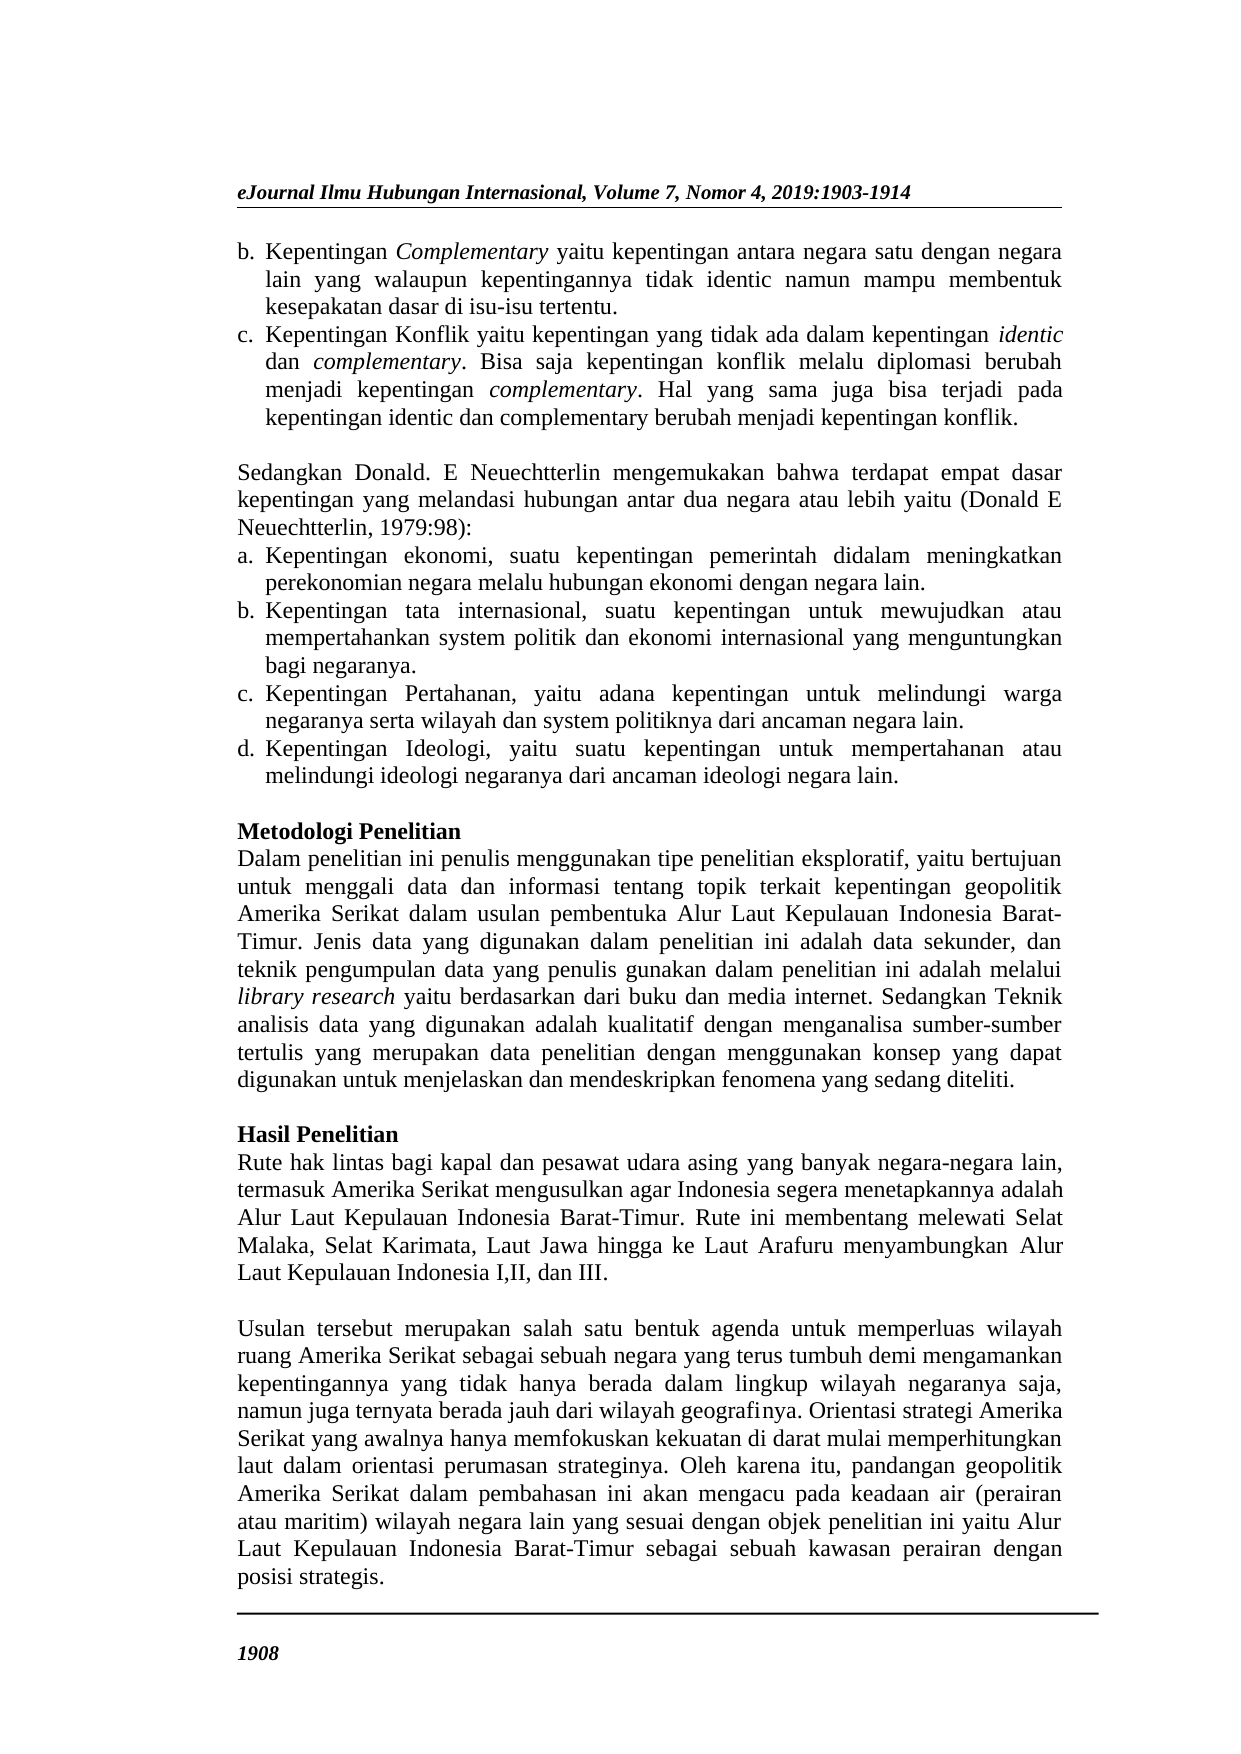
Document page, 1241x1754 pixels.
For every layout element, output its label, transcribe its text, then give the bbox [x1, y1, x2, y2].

list Kepentingan Ideologi, yaitu suatu kepentingan untuk mempertahanan atau melindungi ideologi negaranya dari ancaman ideologi negara lain. [237, 734, 1063, 789]
list Kepentingan Complementary yaitu kepentingan antara negara satu dengan negara lain yang walaupun kepentingannya tidak identic namun mampu membentuk kesepakatan dasar di isu-isu tertentu. [237, 237, 1063, 320]
text Metodologi Penelitian [237, 817, 1063, 844]
list Kepentingan Konflik yaitu kepentingan yang tidak ada dalam kepentingan identic dan complementary. Bisa saja kepentingan konflik melalu diplomasi berubah menjadi kepentingan complementary. Hal yang sama juga bisa terjadi pada kepentingan identic dan complementary berubah menjadi kepentingan konflik. [237, 320, 1063, 430]
text Rute hak lintas bagi kapal dan pesawat udara asing yang banyak negara-negara lain, termasuk Amerika Serikat mengusulkan agar Indonesia segera menetapkannya adalah Alur Laut Kepulauan Indonesia Barat-Timur. Rute ini membentang melewati Selat Malaka, Selat Karimata, Laut Jawa hingga ke Laut Arafuru menyambungkan Alur Laut Kepulauan Indonesia I,II, dan III. [237, 1148, 1063, 1286]
list Kepentingan tata internasional, suatu kepentingan untuk mewujudkan atau mempertahankan system politik dan ekonomi internasional yang menguntungkan bagi negaranya. [237, 596, 1063, 679]
list Dalam penelitian ini penulis menggunakan tipe penelitian eksploratif, yaitu bertujuan untuk menggali data dan informasi tentang topik terkait kepentingan geopolitik Amerika Serikat dalam usulan pembentuka Alur Laut Kepulauan Indonesia Barat-Timur. Jenis data yang digunakan dalam penelitian ini adalah data sekunder, dan teknik pengumpulan data yang penulis gunakan dalam penelitian ini adalah melalui library research yaitu berdasarkan dari buku dan media internet. Sedangkan Teknik analisis data yang digunakan adalah kualitatif dengan menganalisa sumber-sumber tertulis yang merupakan data penelitian dengan menggunakan konsep yang dapat digunakan untuk menjelaskan dan mendeskripkan fenomena yang sedang diteliti. [237, 844, 1063, 1093]
list Kepentingan ekonomi, suatu kepentingan pemerintah didalam meningkatkan perekonomian negara melalu hubungan ekonomi dengan negara lain. [237, 541, 1063, 596]
text Usulan tersebut merupakan salah satu bentuk agenda untuk memperluas wilayah ruang Amerika Serikat sebagai sebuah negara yang terus tumbuh demi mengamankan kepentingannya yang tidak hanya berada dalam lingkup wilayah negaranya saja, namun juga ternyata berada jauh dari wilayah geografinya. Orientasi strategi Amerika Serikat yang awalnya hanya memfokuskan kekuatan di darat mulai memperhitungkan laut dalam orientasi perumasan strateginya. Oleh karena itu, pandangan geopolitik Amerika Serikat dalam pembahasan ini akan mengacu pada keadaan air (perairan atau maritim) wilayah negara lain yang sesuai dengan objek penelitian ini yaitu Alur Laut Kepulauan Indonesia Barat-Timur sebagai sebuah kawasan perairan dengan posisi strategis. [237, 1313, 1063, 1589]
list Sedangkan Donald. E Neuechtterlin mengemukakan bahwa terdapat empat dasar kepentingan yang melandasi hubungan antar dua negara atau lebih yaitu (Donald E Neuechtterlin, 1979:98): [237, 458, 1063, 541]
list Kepentingan Pertahanan, yaitu adana kepentingan untuk melindungi warga negaranya serta wilayah dan system politiknya dari ancaman negara lain. [237, 679, 1063, 734]
list Hasil Penelitian [237, 1120, 1063, 1148]
